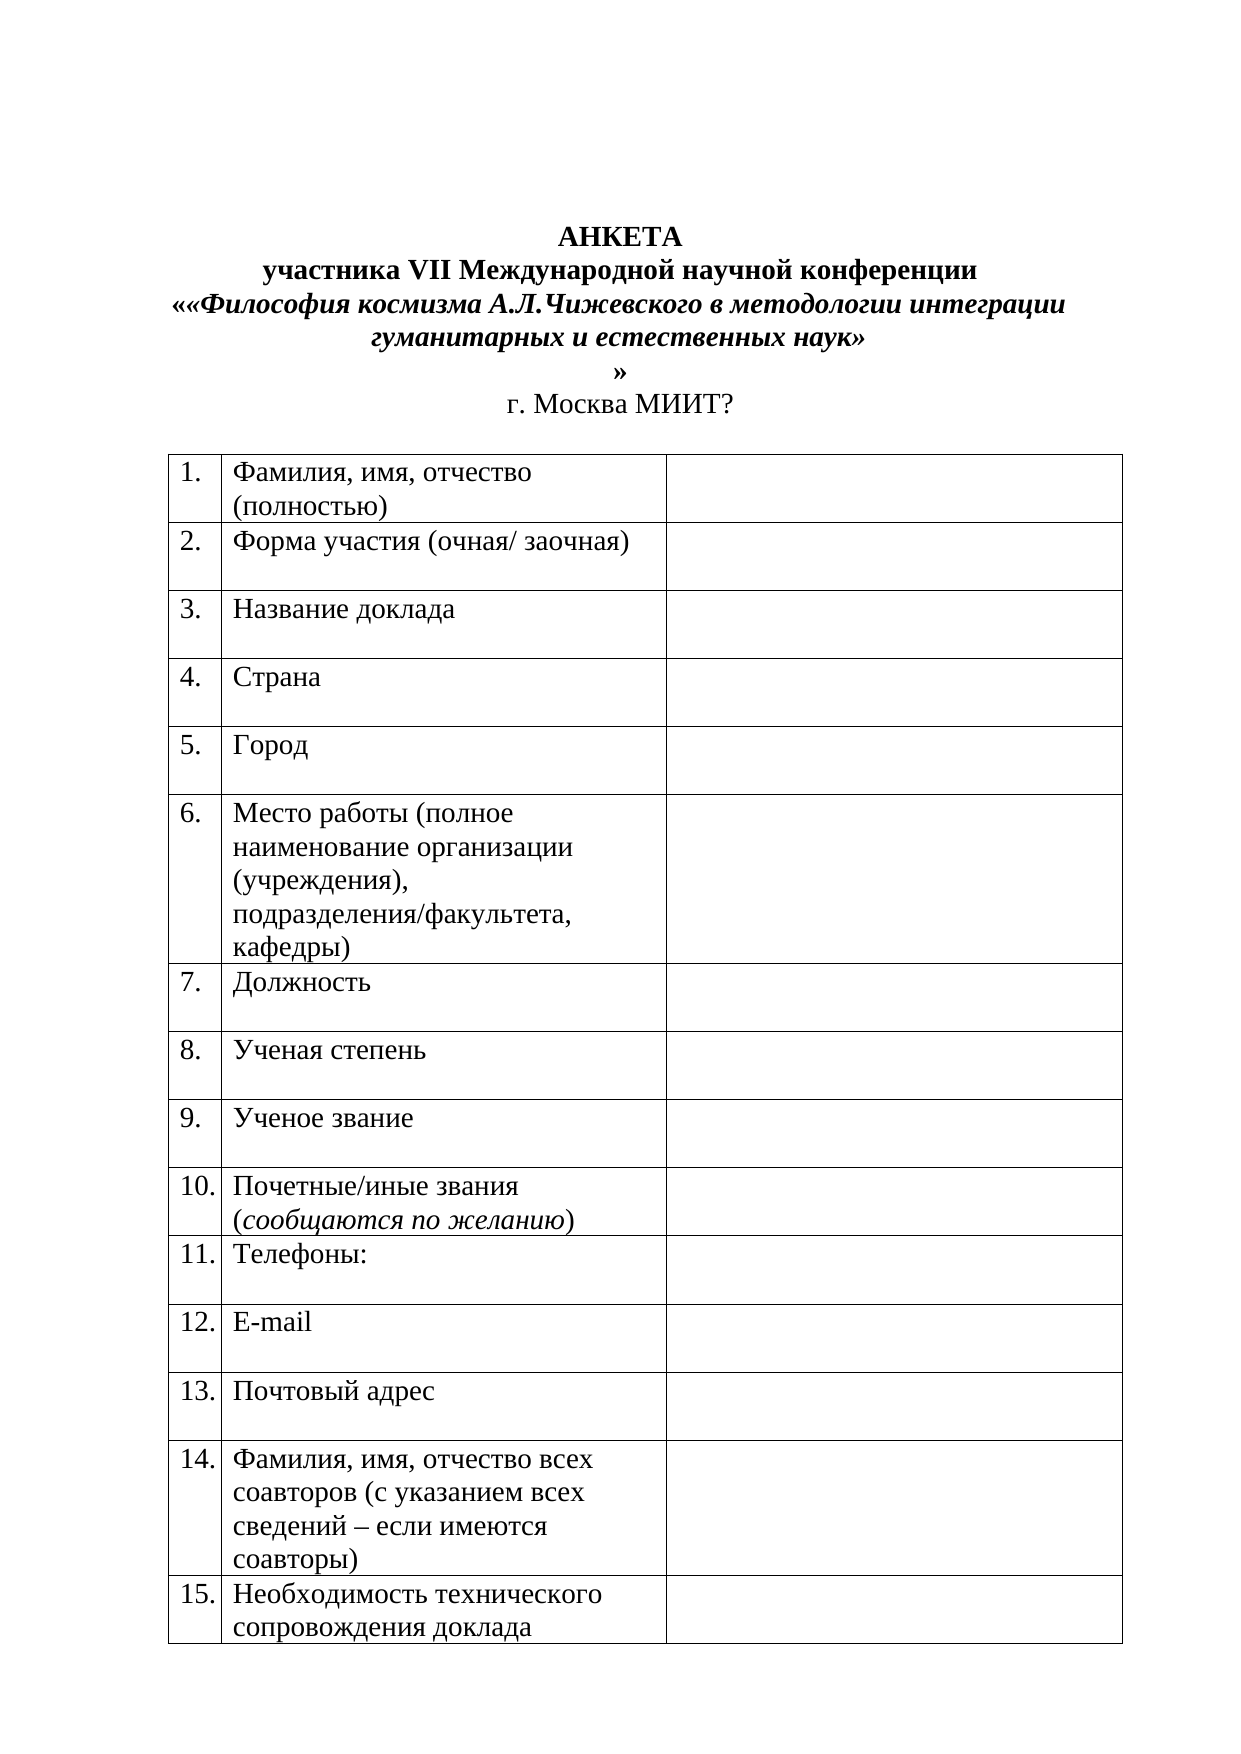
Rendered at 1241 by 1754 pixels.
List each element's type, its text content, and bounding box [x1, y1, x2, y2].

table_cell Почетные/иные звания (сообщаются по желанию) [222, 1168, 666, 1235]
table_cell [667, 1576, 1122, 1643]
table_cell Фамилия, имя, отчество всех соавторов (с указанием всех сведений – если имеются соавторы) [222, 1441, 666, 1575]
table_cell [667, 964, 1122, 1031]
text участника VII Международной научной конференции [118, 252, 1122, 286]
table_cell [169, 1032, 221, 1099]
table_cell Форма участия (очная/ заочная) [222, 523, 666, 590]
text г. Москва МИИТ? [118, 386, 1122, 420]
table_cell Ученая степень [222, 1032, 666, 1099]
table_cell [667, 1441, 1122, 1575]
table_cell [667, 1236, 1122, 1303]
table_cell [169, 964, 221, 1031]
table_cell Телефоны: [222, 1236, 666, 1303]
table_cell Город [222, 727, 666, 794]
table_cell [667, 1373, 1122, 1440]
table_cell [169, 1576, 221, 1643]
table_cell Почтовый адрес [222, 1373, 666, 1440]
table_cell [169, 659, 221, 726]
table_cell [667, 795, 1122, 963]
table_cell [169, 727, 221, 794]
table_header Фамилия, имя, отчество (полностью) [222, 455, 666, 522]
table_cell [169, 1305, 221, 1372]
table_cell [667, 659, 1122, 726]
table_header [169, 455, 221, 522]
table_cell [667, 523, 1122, 590]
table_cell Название доклада [222, 591, 666, 658]
table_cell [667, 1305, 1122, 1372]
table_cell [169, 1441, 221, 1575]
table_cell [667, 1032, 1122, 1099]
table_cell [169, 523, 221, 590]
table_cell Страна [222, 659, 666, 726]
table_cell [667, 1100, 1122, 1167]
table_cell [169, 1373, 221, 1440]
table_cell Ученое звание [222, 1100, 666, 1167]
table_cell Должность [222, 964, 666, 1031]
table_cell [169, 1100, 221, 1167]
text ««Философия космизма А.Л.Чижевского в методологии интеграции гуманитарных и естественных наук» [118, 286, 1122, 353]
text АНКЕТА [118, 219, 1122, 252]
table_cell [667, 727, 1122, 794]
table_cell Место работы (полное наименование организации (учреждения), подразделения/факультета, кафедры) [222, 795, 666, 963]
table_header [667, 455, 1122, 522]
table_cell [169, 591, 221, 658]
table_cell [169, 795, 221, 963]
table_cell [169, 1168, 221, 1235]
table_cell [667, 591, 1122, 658]
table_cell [222, 1576, 666, 1643]
table_cell [667, 1168, 1122, 1235]
table_cell E-mail [222, 1305, 666, 1372]
text » [118, 353, 1122, 386]
table_cell [169, 1236, 221, 1303]
